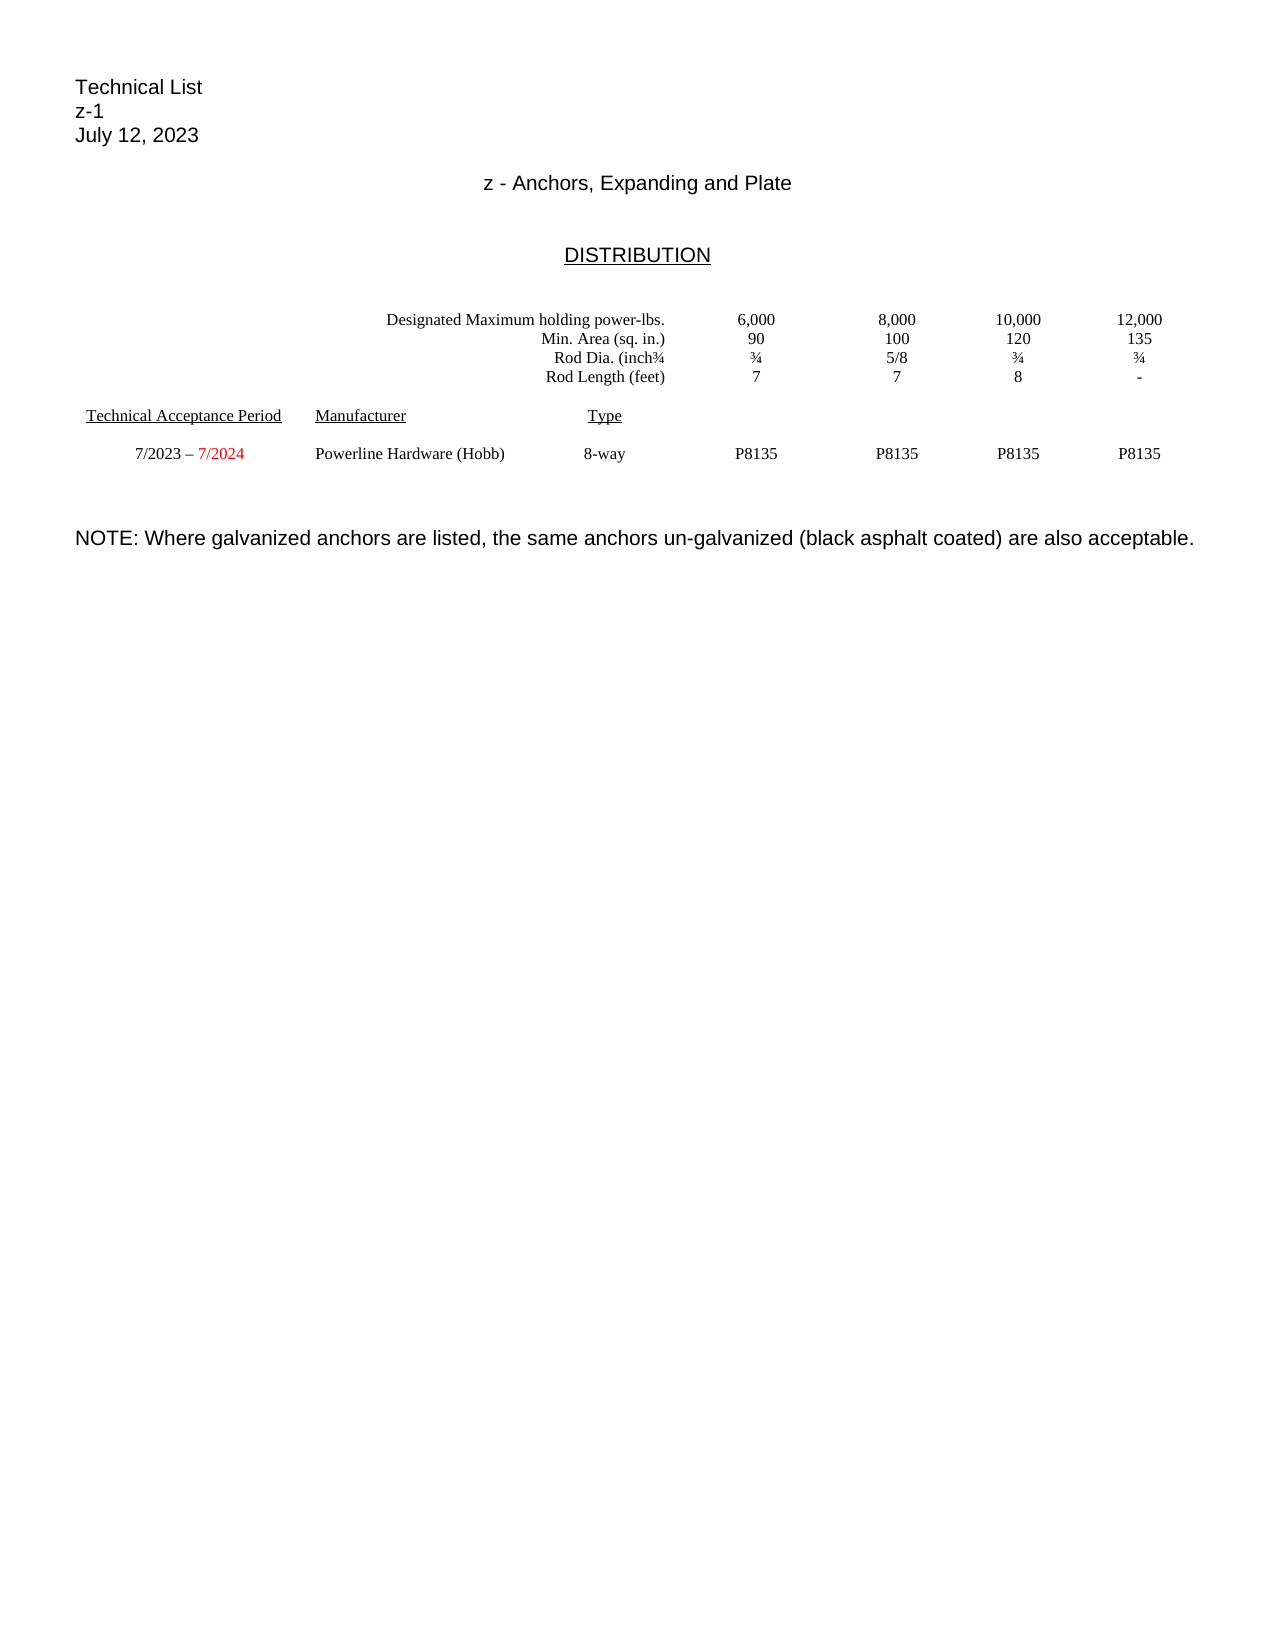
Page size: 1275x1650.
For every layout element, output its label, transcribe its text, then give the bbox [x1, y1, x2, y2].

text July 12, 2023 [75, 123, 1200, 147]
text Technical List [75, 75, 1200, 99]
text NOTE: Where galvanized anchors are listed, the same anchors un-galvanized (black asphalt coated) are also acceptable. [75, 525, 1200, 549]
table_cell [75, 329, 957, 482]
text DISTRIBUTION [75, 243, 1200, 267]
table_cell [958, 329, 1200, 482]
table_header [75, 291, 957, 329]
text z - Anchors, Expanding and Plate [75, 171, 1200, 195]
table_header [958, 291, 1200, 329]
text z-1 [75, 99, 1200, 123]
